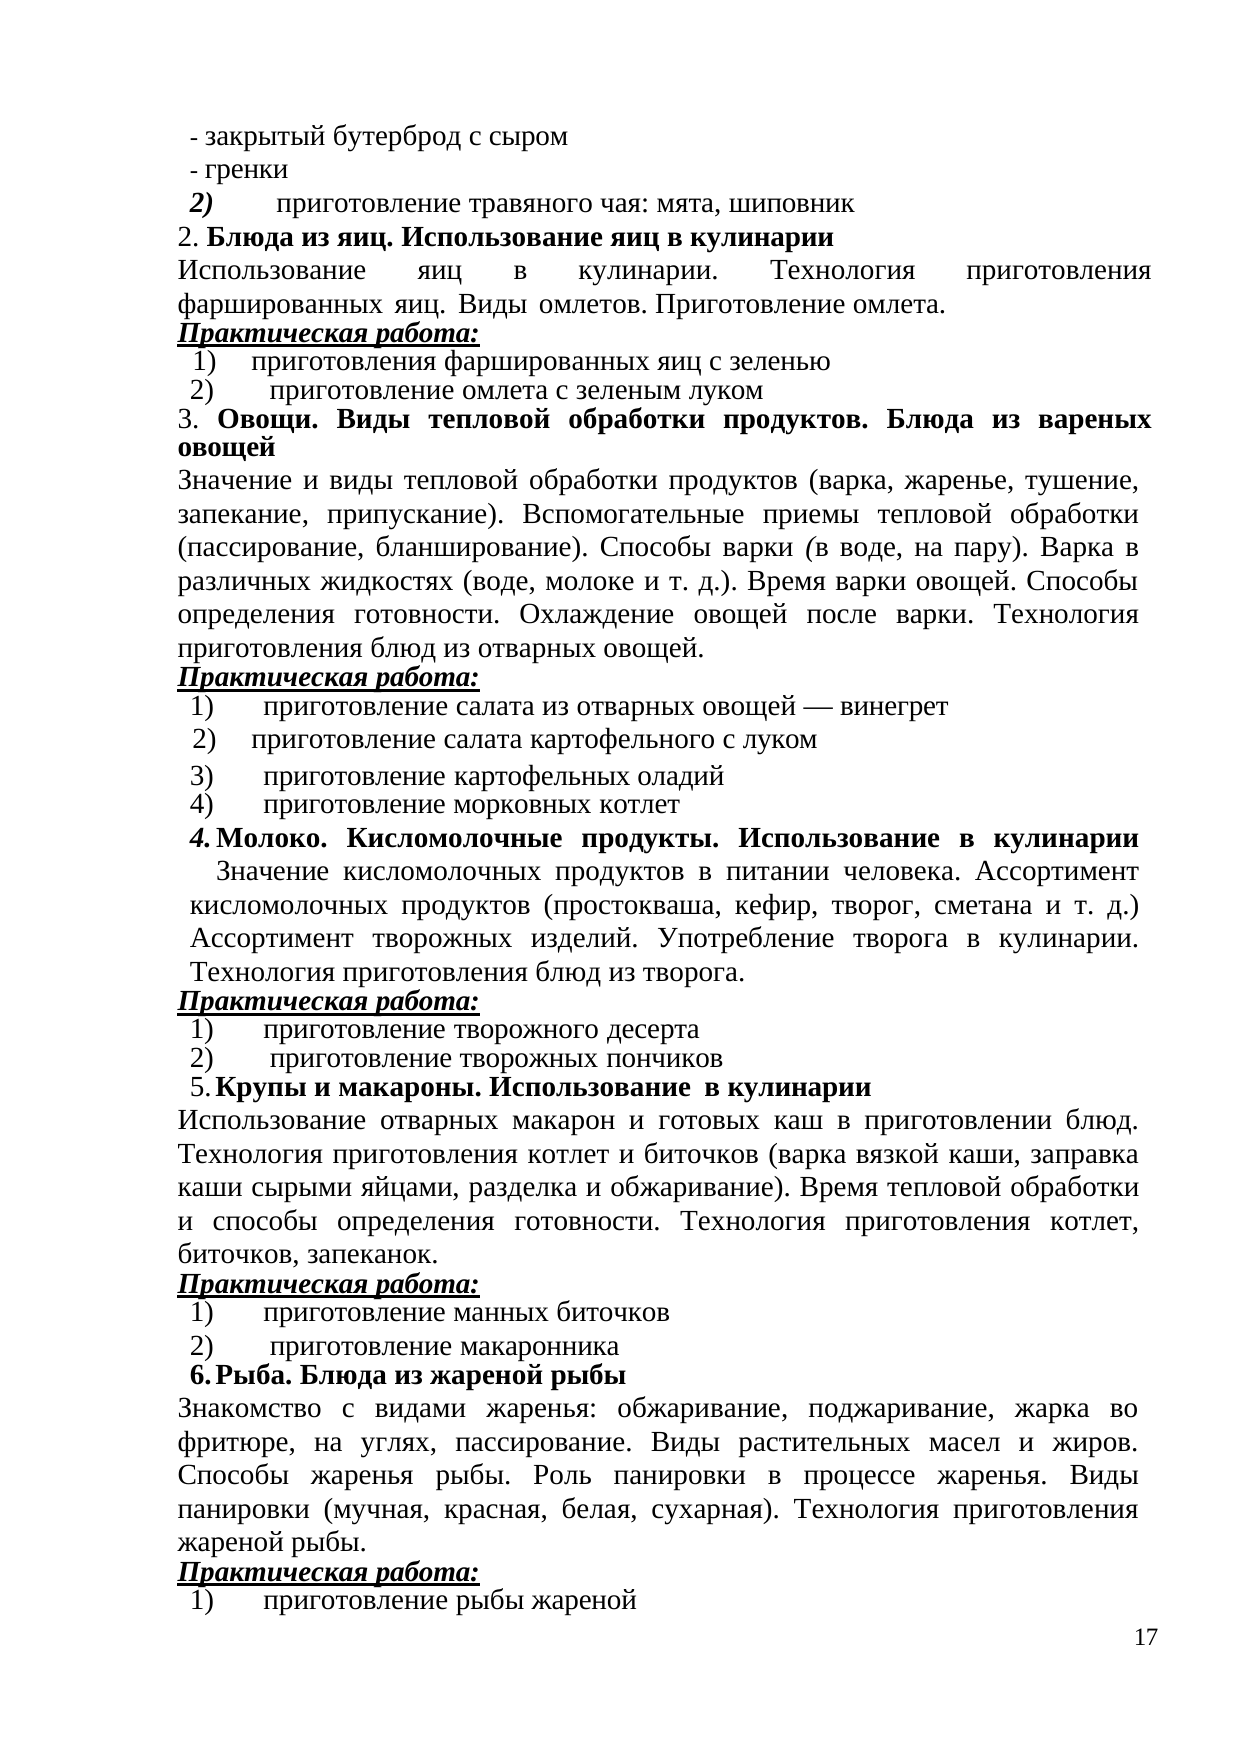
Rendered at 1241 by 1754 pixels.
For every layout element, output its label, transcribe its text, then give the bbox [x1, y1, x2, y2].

text 3. Овощи. Виды тепловой обработки продуктов. Блюда из вареных овощей [177, 405, 1152, 462]
text Практическая работа: [177, 988, 1152, 1016]
list приготовление морковных котлет [189, 791, 1152, 819]
list приготовление рыбы жареной [189, 1587, 1152, 1615]
text Практическая работа: [177, 1271, 1152, 1299]
text Использование отварных макарон и готовых каш в приготовлении блюд. Технология приготовления котлет и биточков (варка вязкой каши, заправка каши сырыми яйцами, разделка и обжаривание). Время тепловой обработки и способы определения готовности. Технология приготовления котлет, биточков, запеканок. [177, 1102, 1140, 1270]
list приготовления фаршированных яиц с зеленью [192, 348, 1152, 376]
text Знакомство с видами жаренья: обжаривание, поджаривание, жарка во фритюре, на углях, пассирование. Виды растительных масел и жиров. Способы жаренья рыбы. Роль панировки в процессе жаренья. Виды панировки (мучная, красная, белая, сухарная). Технология приготовления жареной рыбы. [177, 1390, 1139, 1558]
list приготовление творожного десерта [189, 1016, 1152, 1044]
list приготовление салата из отварных овощей — винегрет [189, 692, 1152, 721]
text Практическая работа: [177, 664, 1152, 692]
list гренки [189, 152, 1152, 185]
list приготовление салата картофельного с луком [192, 721, 1152, 754]
text Значение и виды тепловой обработки продуктов (варка, жаренье, тушение, запекание, припускание). Вспомогательные приемы тепловой обработки (пассирование, бланширование). Способы варки (в воде, на пару). Варка в различных жидкостях (воде, молоке и т. д.). Время варки овощей. Способы определения готовности. Охлаждение овощей после варки. Технология приготовления блюд из отварных овощей. [177, 462, 1139, 664]
list Молоко. Кисломолочные продукты. Использование в кулинарии Значение кисломолочных продуктов в питании человека. Ассортимент кисломолочных продуктов (простокваша, кефир, творог, сметана и т. д.) Ассортимент творожных изделий. Употребление творога в кулинарии. Технология приготовления блюд из творога. [189, 820, 1140, 987]
list приготовление манных биточков [189, 1299, 1152, 1327]
text Практическая работа: [177, 319, 1152, 348]
text 2. Блюда из яиц. Использование яиц в кулинарии [177, 219, 1152, 252]
list приготовление травяного чая: мята, шиповник [189, 185, 1152, 219]
list приготовление творожных пончиков [189, 1045, 1152, 1073]
list приготовление макаронника [189, 1328, 1152, 1361]
list приготовление картофельных оладий [189, 762, 1152, 791]
text Использование яиц в кулинарии. Технология приготовления фаршированных яиц. Виды омлетов. Приготовление омлета. [177, 252, 1152, 319]
list Рыба. Блюда из жареной рыбы [189, 1361, 1152, 1390]
list закрытый бутерброд с сыром [189, 118, 1152, 152]
list Крупы и макароны. Использование в кулинарии [189, 1073, 1152, 1102]
list приготовление омлета с зеленым луком [189, 376, 1152, 405]
text Практическая работа: [177, 1558, 1152, 1587]
